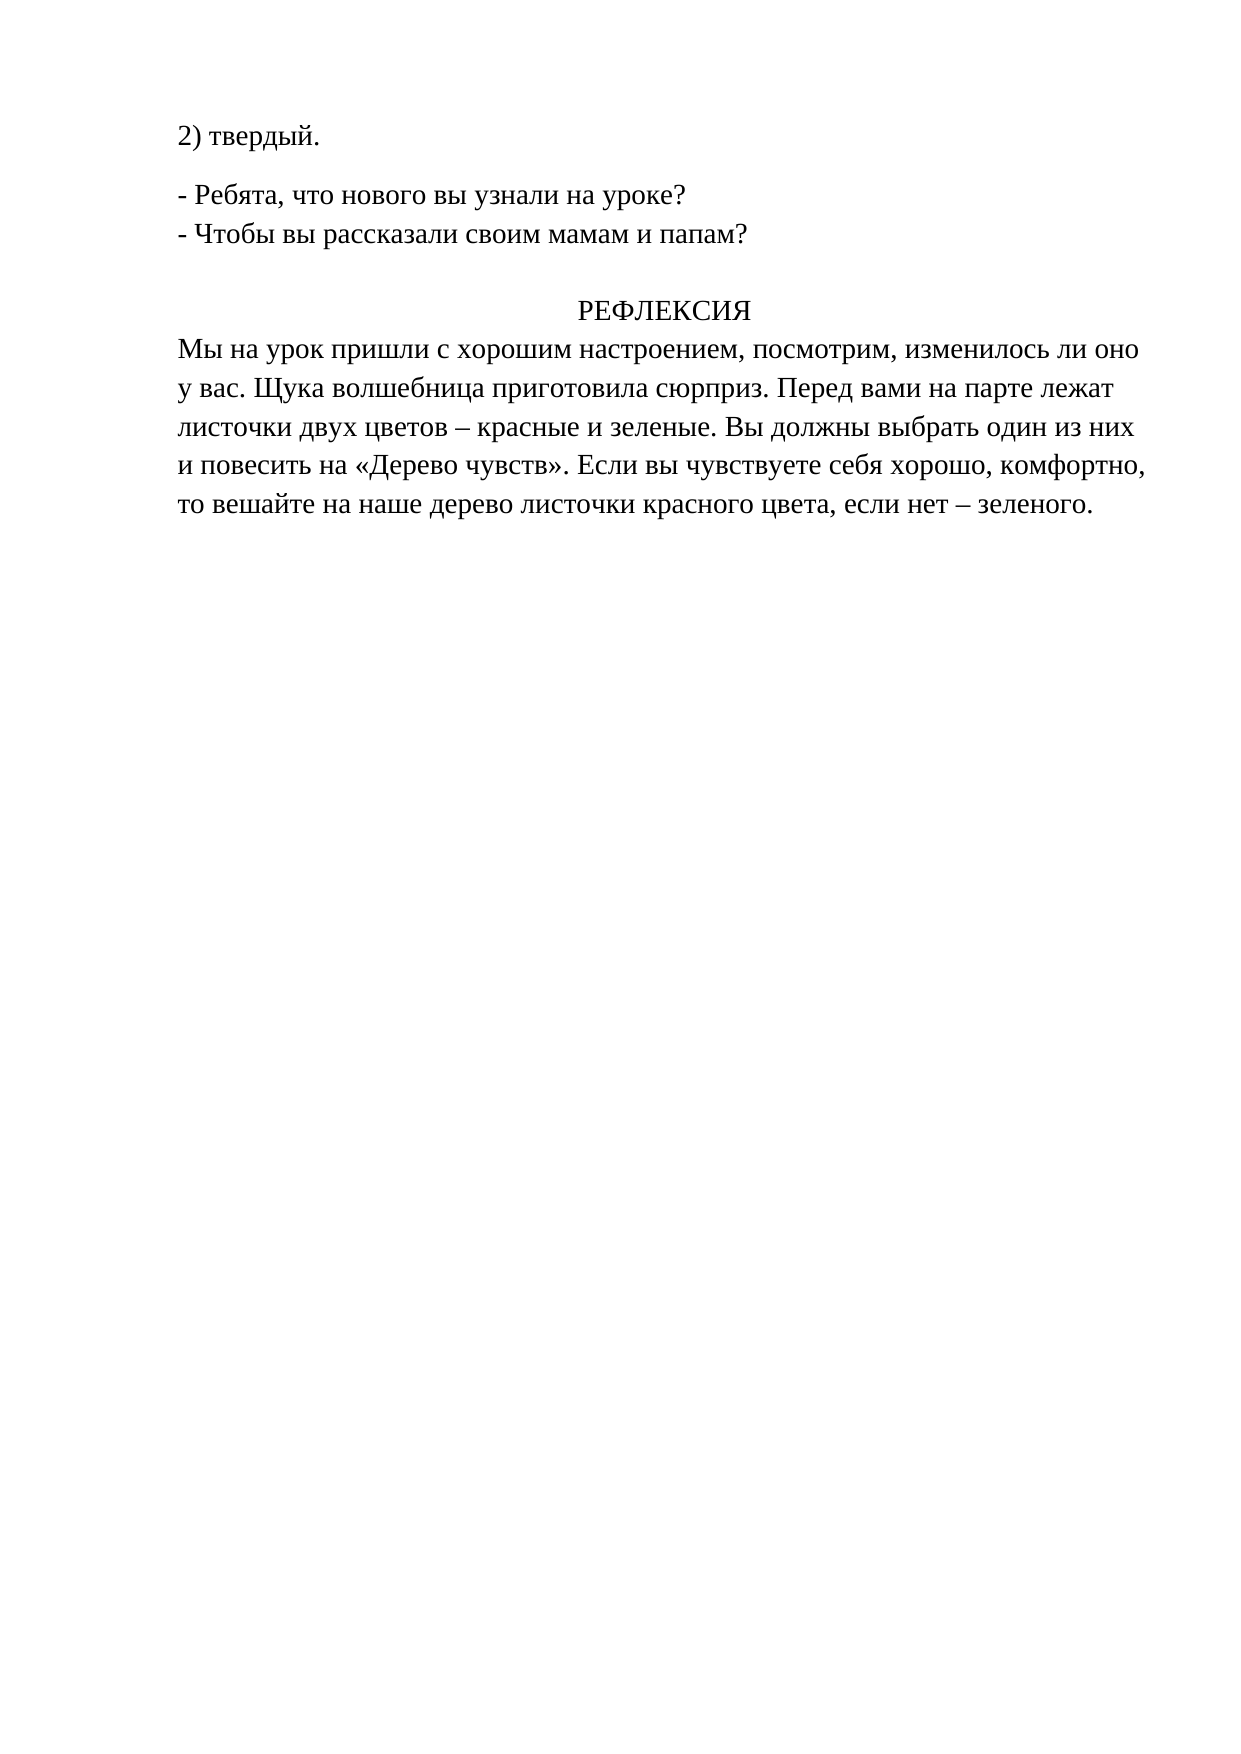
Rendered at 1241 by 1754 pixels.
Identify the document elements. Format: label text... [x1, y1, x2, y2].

text 2) твердый. [177, 118, 1152, 152]
text - Ребята, что нового вы узнали на уроке? [177, 177, 1152, 211]
text Мы на урок пришли с хорошим настроением, посмотрим, изменилось ли оно у вас. Щука волшебница приготовила сюрприз. Перед вами на парте лежат листочки двух цветов – красные и зеленые. Вы должны выбрать один из них и повесить на «Дерево чувств». Если вы чувствуете себя хорошо, комфортно, то вешайте на наше дерево листочки красного цвета, если нет – зеленого. [177, 332, 1152, 519]
text РЕФЛЕКСИЯ [177, 293, 1152, 327]
text - Чтобы вы рассказали своим мамам и папам? [177, 216, 1152, 249]
